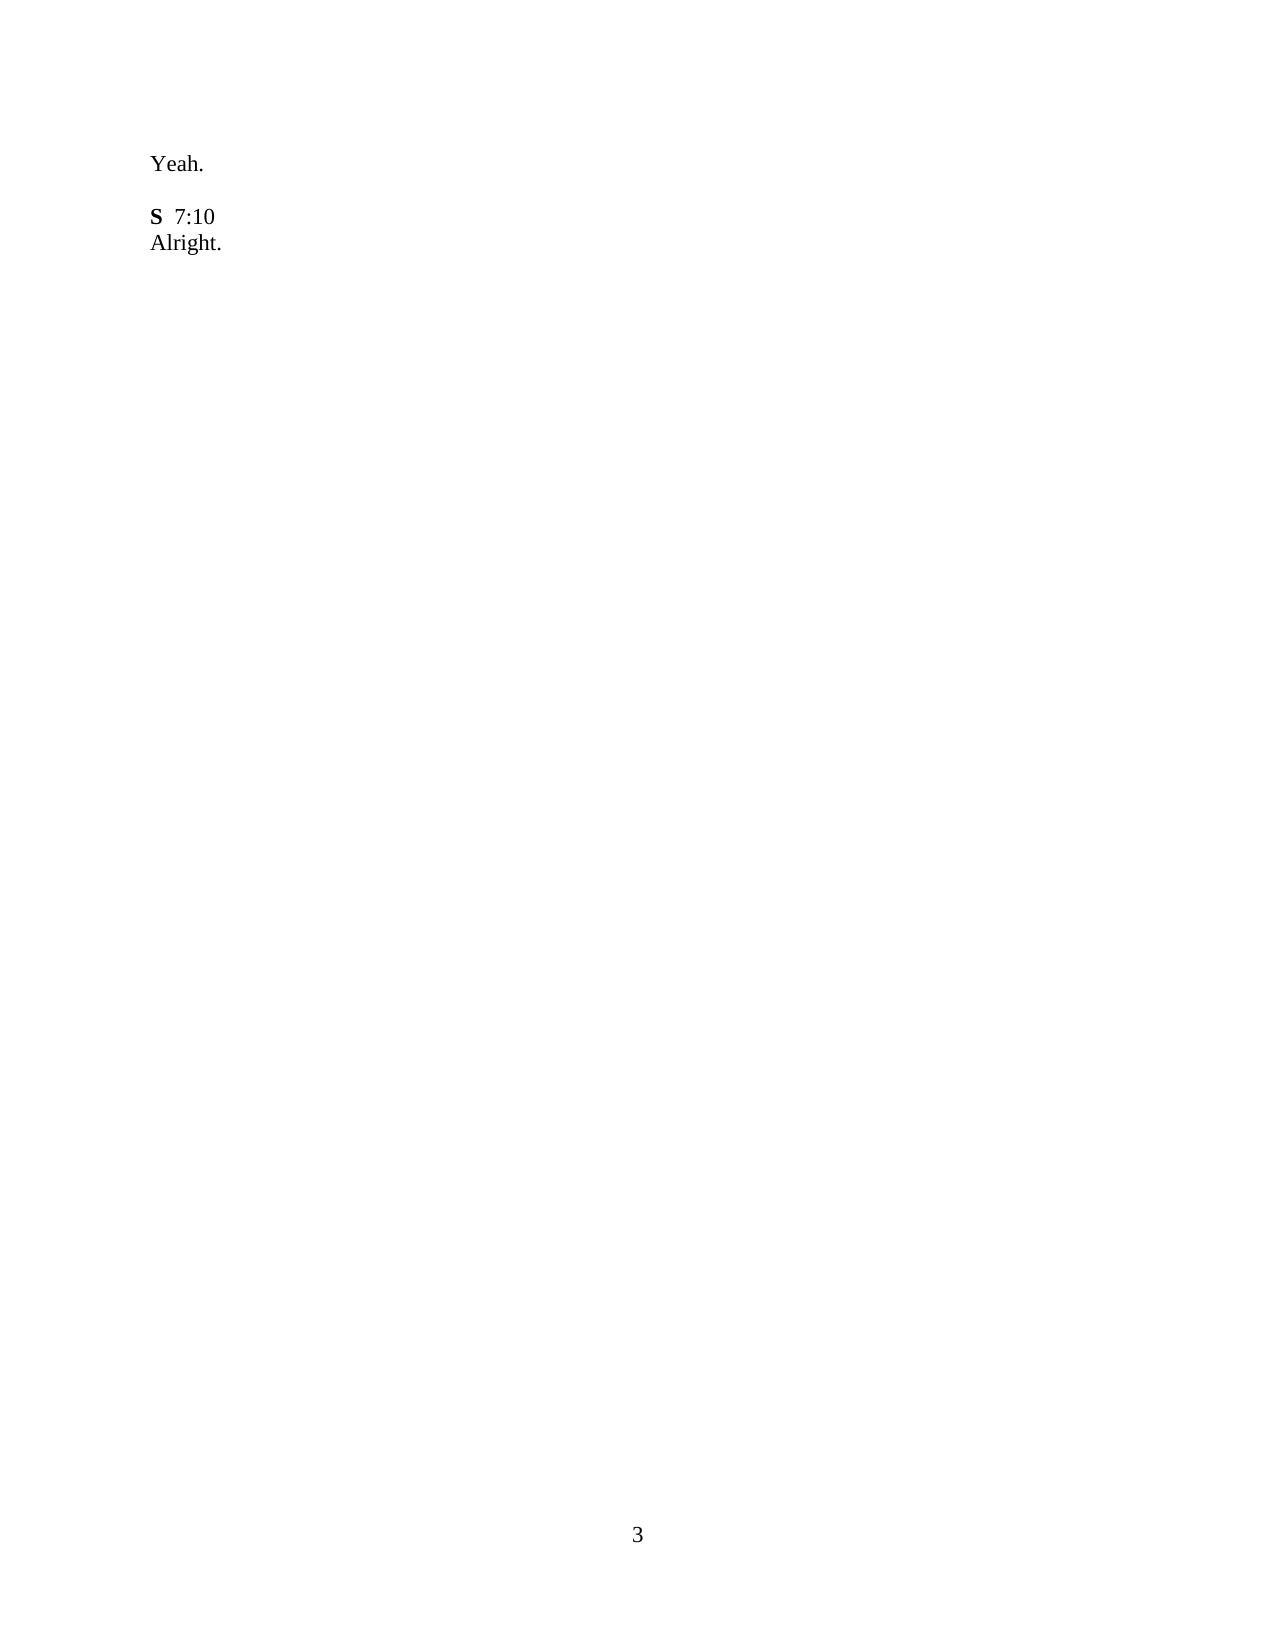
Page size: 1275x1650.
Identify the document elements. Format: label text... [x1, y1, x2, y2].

text Yeah. [150, 150, 1125, 176]
text Alright. [150, 229, 1125, 255]
text S 7:10 [150, 203, 1125, 229]
